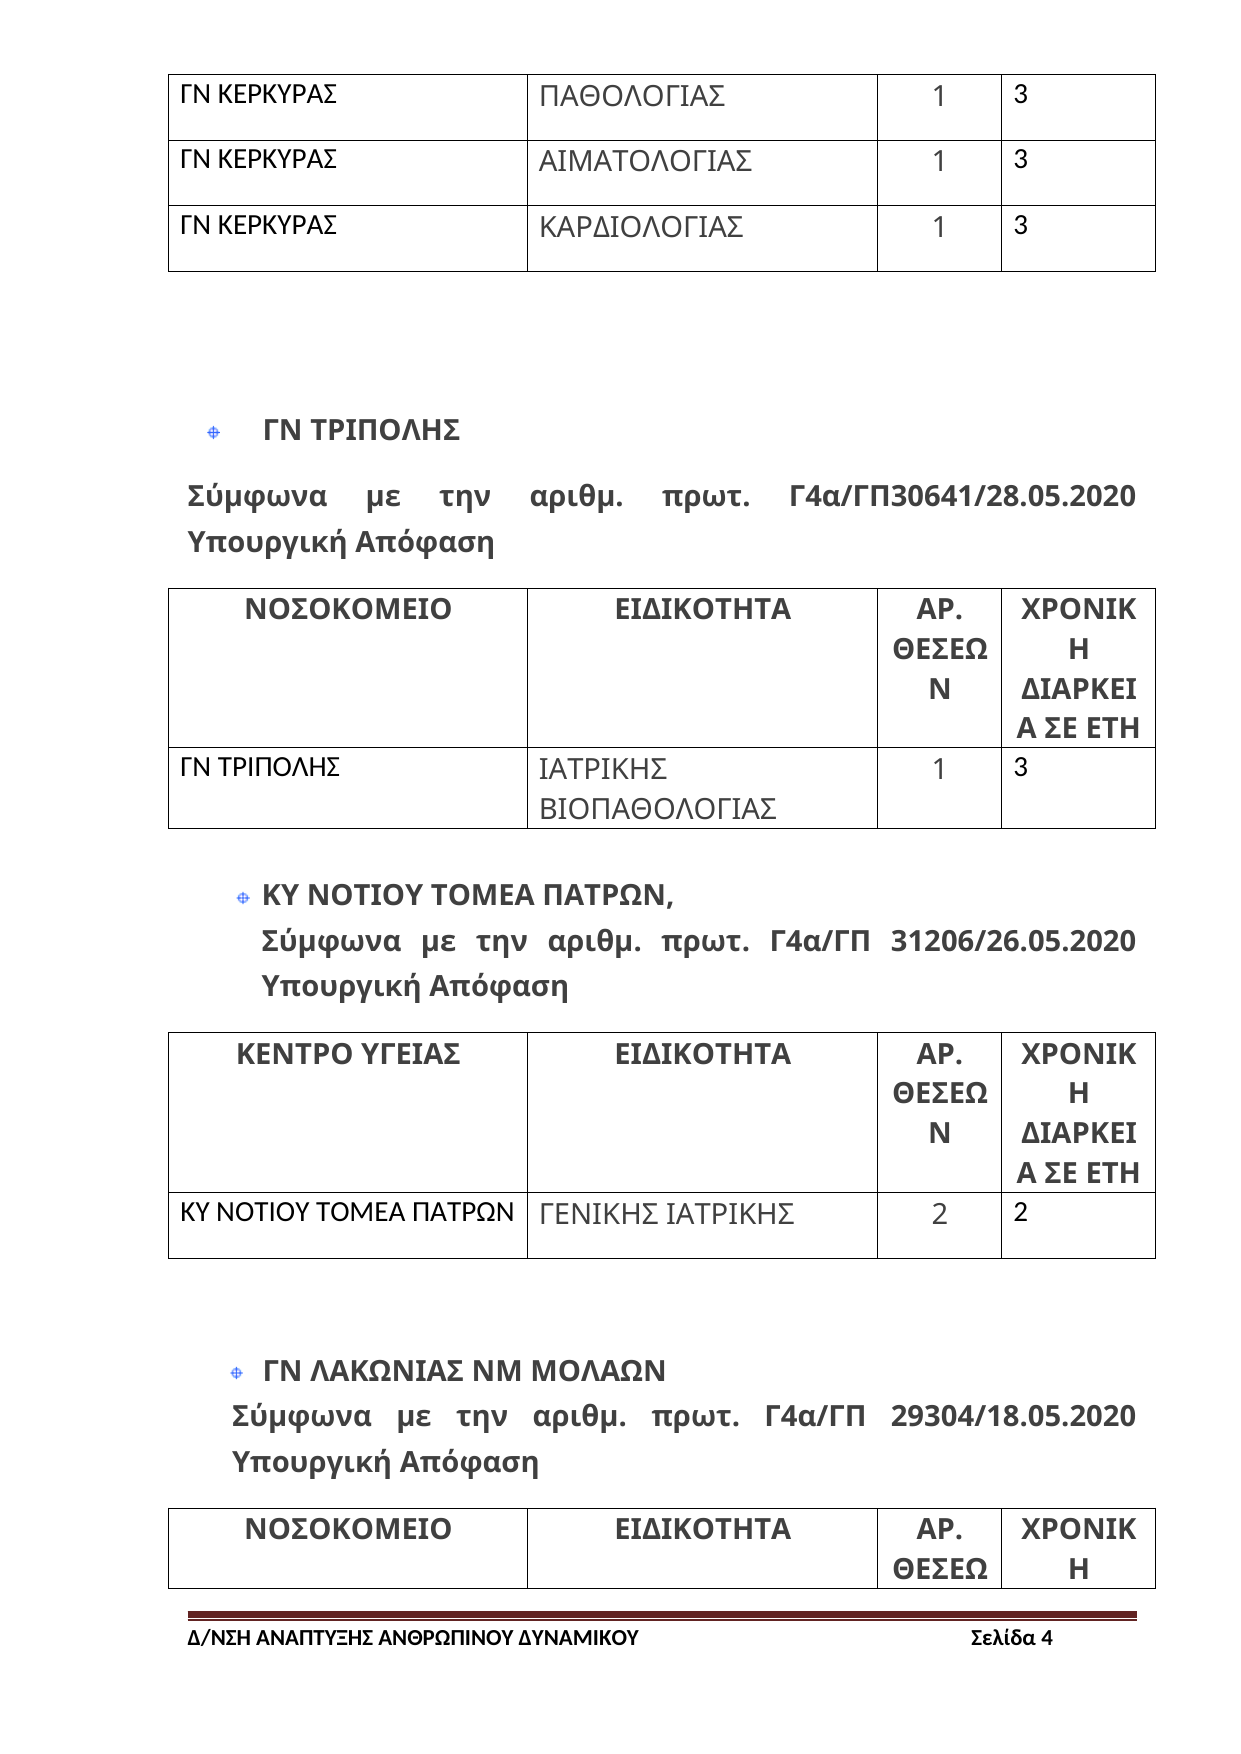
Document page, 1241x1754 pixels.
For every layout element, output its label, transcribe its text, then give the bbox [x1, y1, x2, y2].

table_cell 3 [1002, 75, 1155, 139]
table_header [1002, 1509, 1155, 1588]
table_cell ΓΕΝΙΚΗΣ ΙΑΤΡΙΚΗΣ [528, 1193, 877, 1258]
picture [232, 889, 250, 906]
list ΓΝ ΛΑΚΩΝΙΑΣ ΝΜ ΜΟΛΑΩΝ [225, 1350, 1137, 1389]
table_header ΝΟΣΟΚΟΜΕΙΟ [169, 589, 527, 747]
table_header ΑΡ. ΘΕΣΕΩΝ [878, 1509, 1001, 1588]
table_cell 3 [1002, 748, 1155, 828]
picture [226, 1364, 243, 1381]
table_header ΧΡΟΝΙΚΗ ΔΙΑΡΚΕΙΑ ΣΕ ΕΤΗ [1002, 589, 1155, 747]
table_header ΑΡ. ΘΕΣΕΩΝ [878, 589, 1001, 747]
list Σύμφωνα με την αριθμ. πρωτ. Γ4α/ΓΠ 29304/18.05.2020 Υπουργική Απόφαση [232, 1396, 1137, 1481]
table_cell ΓΝ ΚΕΡΚΥΡΑΣ [169, 206, 527, 271]
table_header ΚΕΝΤΡΟ ΥΓΕΙΑΣ [169, 1033, 527, 1192]
table_header ΕΙΔΙΚΟΤΗΤΑ [528, 589, 877, 747]
table_header ΑΡ. ΘΕΣΕΩΝ [878, 1033, 1001, 1192]
table_header ΝΟΣΟΚΟΜΕΙΟ [169, 1509, 527, 1588]
table_cell ΚΥ ΝΟΤΙΟΥ ΤΟΜΕΑ ΠΑΤΡΩΝ [169, 1193, 527, 1258]
table_header ΕΙΔΙΚΟΤΗΤΑ [528, 1033, 877, 1192]
table_cell 3 [1002, 141, 1155, 205]
table_cell ΓΝ ΚΕΡΚΥΡΑΣ [169, 75, 527, 139]
table_header ΧΡΟΝΙΚΗ ΔΙΑΡΚΕΙΑ ΣΕ ΕΤΗ [1002, 1033, 1155, 1192]
table_cell 2 [878, 1193, 1001, 1258]
table_cell 1 [878, 141, 1001, 205]
table_cell 2 [1002, 1193, 1155, 1258]
table_cell 3 [1002, 206, 1155, 271]
table_cell 1 [878, 748, 1001, 828]
table_cell 1 [878, 75, 1001, 139]
list ΓΝ ΤΡΙΠΟΛΗΣ [202, 409, 1137, 449]
table_header ΕΙΔΙΚΟΤΗΤΑ [528, 1509, 877, 1588]
table_cell ΓΝ ΚΕΡΚΥΡΑΣ [169, 141, 527, 205]
table_cell ΚΑΡΔΙΟΛΟΓΙΑΣ [528, 206, 877, 271]
list ΚΥ ΝΟΤΙΟΥ ΤΟΜΕΑ ΠΑΤΡΩΝ, [232, 874, 1137, 914]
table_cell ΠΑΘΟΛΟΓΙΑΣ [528, 75, 877, 139]
table_cell ΑΙΜΑΤΟΛΟΓΙΑΣ [528, 141, 877, 205]
table_cell ΙΑΤΡΙΚΗΣ ΒΙΟΠΑΘΟΛΟΓΙΑΣ [528, 748, 877, 828]
picture [203, 423, 220, 441]
table_cell ΓΝ ΤΡΙΠΟΛΗΣ [169, 748, 527, 828]
table_cell 1 [878, 206, 1001, 271]
text Σύμφωνα με την αριθμ. πρωτ. Γ4α/ΓΠ30641/28.05.2020 Υπουργική Απόφαση [187, 475, 1137, 561]
list Σύμφωνα με την αριθμ. πρωτ. Γ4α/ΓΠ 31206/26.05.2020 Υπουργική Απόφαση [261, 920, 1137, 1005]
